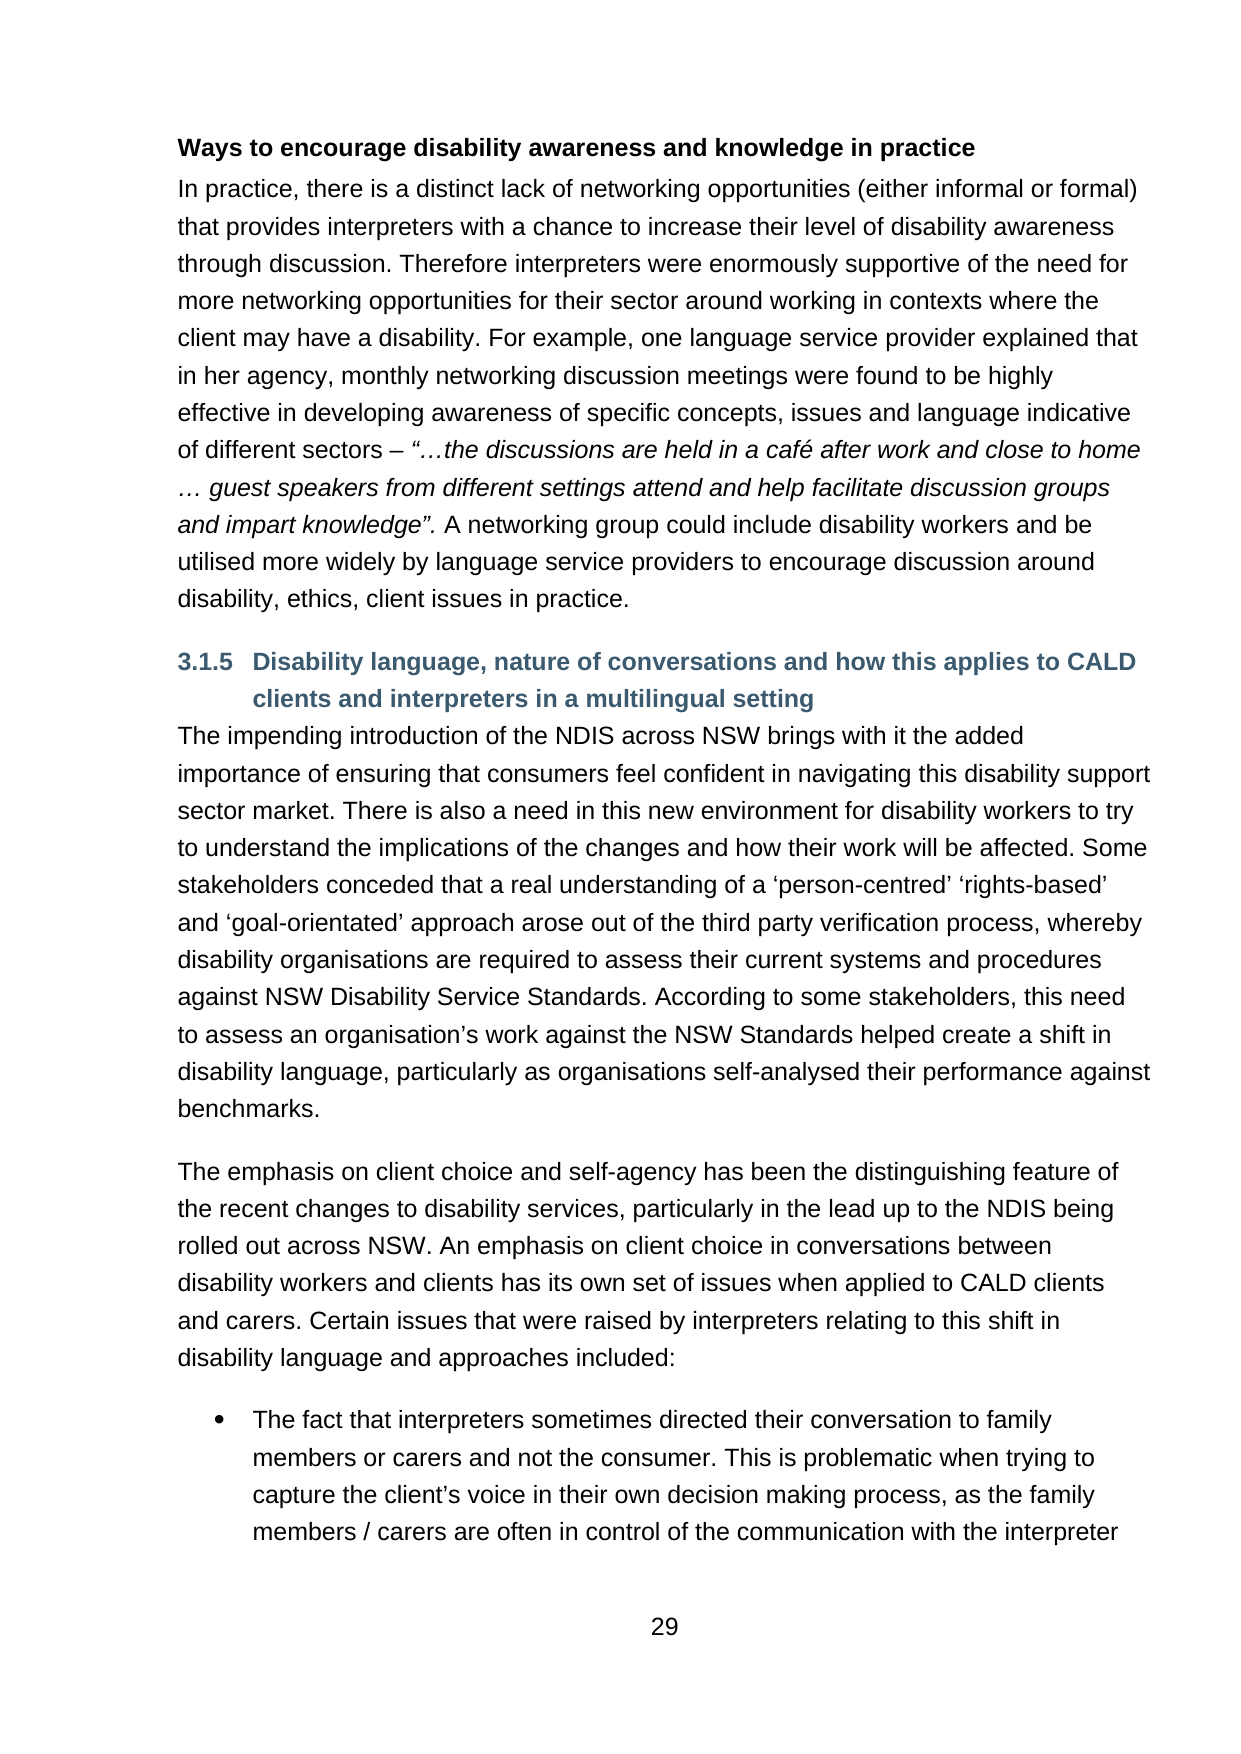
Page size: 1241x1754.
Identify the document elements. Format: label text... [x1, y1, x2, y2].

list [215, 1405, 1152, 1546]
text The impending introduction of the NDIS across NSW brings with it the added importance of ensuring that consumers feel confident in navigating this disability support sector market. There is also a need in this new environment for disability workers to try to understand the implications of the changes and how their work will be affected. Some stakeholders conceded that a real understanding of a ‘person-centred’ ‘rights-based’ and ‘goal-orientated’ approach arose out of the third party verification process, whereby disability organisations are required to assess their current systems and procedures against NSW Disability Service Standards. According to some stakeholders, this need to assess an organisation’s work against the NSW Standards helped create a shift in disability language, particularly as organisations self-analysed their performance against benchmarks. [177, 721, 1152, 1123]
subtitle Ways to encourage disability awareness and knowledge in practice [177, 133, 1152, 162]
subtitle Disability language, nature of conversations and how this applies to CALD clients and interpreters in a multilingual setting [177, 647, 1152, 713]
text The emphasis on client choice and self-agency has been the distinguishing feature of the recent changes to disability services, particularly in the lead up to the NDIS being rolled out across NSW. An emphasis on client choice in conversations between disability workers and clients has its own set of issues when applied to CALD clients and carers. Certain issues that were raised by interpreters relating to this shift in disability language and approaches included: [177, 1156, 1152, 1372]
text In practice, there is a distinct lack of networking opportunities (either informal or formal) that provides interpreters with a chance to increase their level of disability awareness through discussion. Therefore interpreters were enormously supportive of the need for more networking opportunities for their sector around working in contexts where the client may have a disability. For example, one language service provider explained that in her agency, monthly networking discussion meetings were found to be highly effective in developing awareness of specific concepts, issues and language indicative of different sectors – “…the discussions are held in a café after work and close to home … guest speakers from different settings attend and help facilitate discussion groups and impart knowledge”. A networking group could include disability workers and be utilised more widely by language service providers to encourage discussion around disability, ethics, client issues in practice. [177, 174, 1152, 613]
